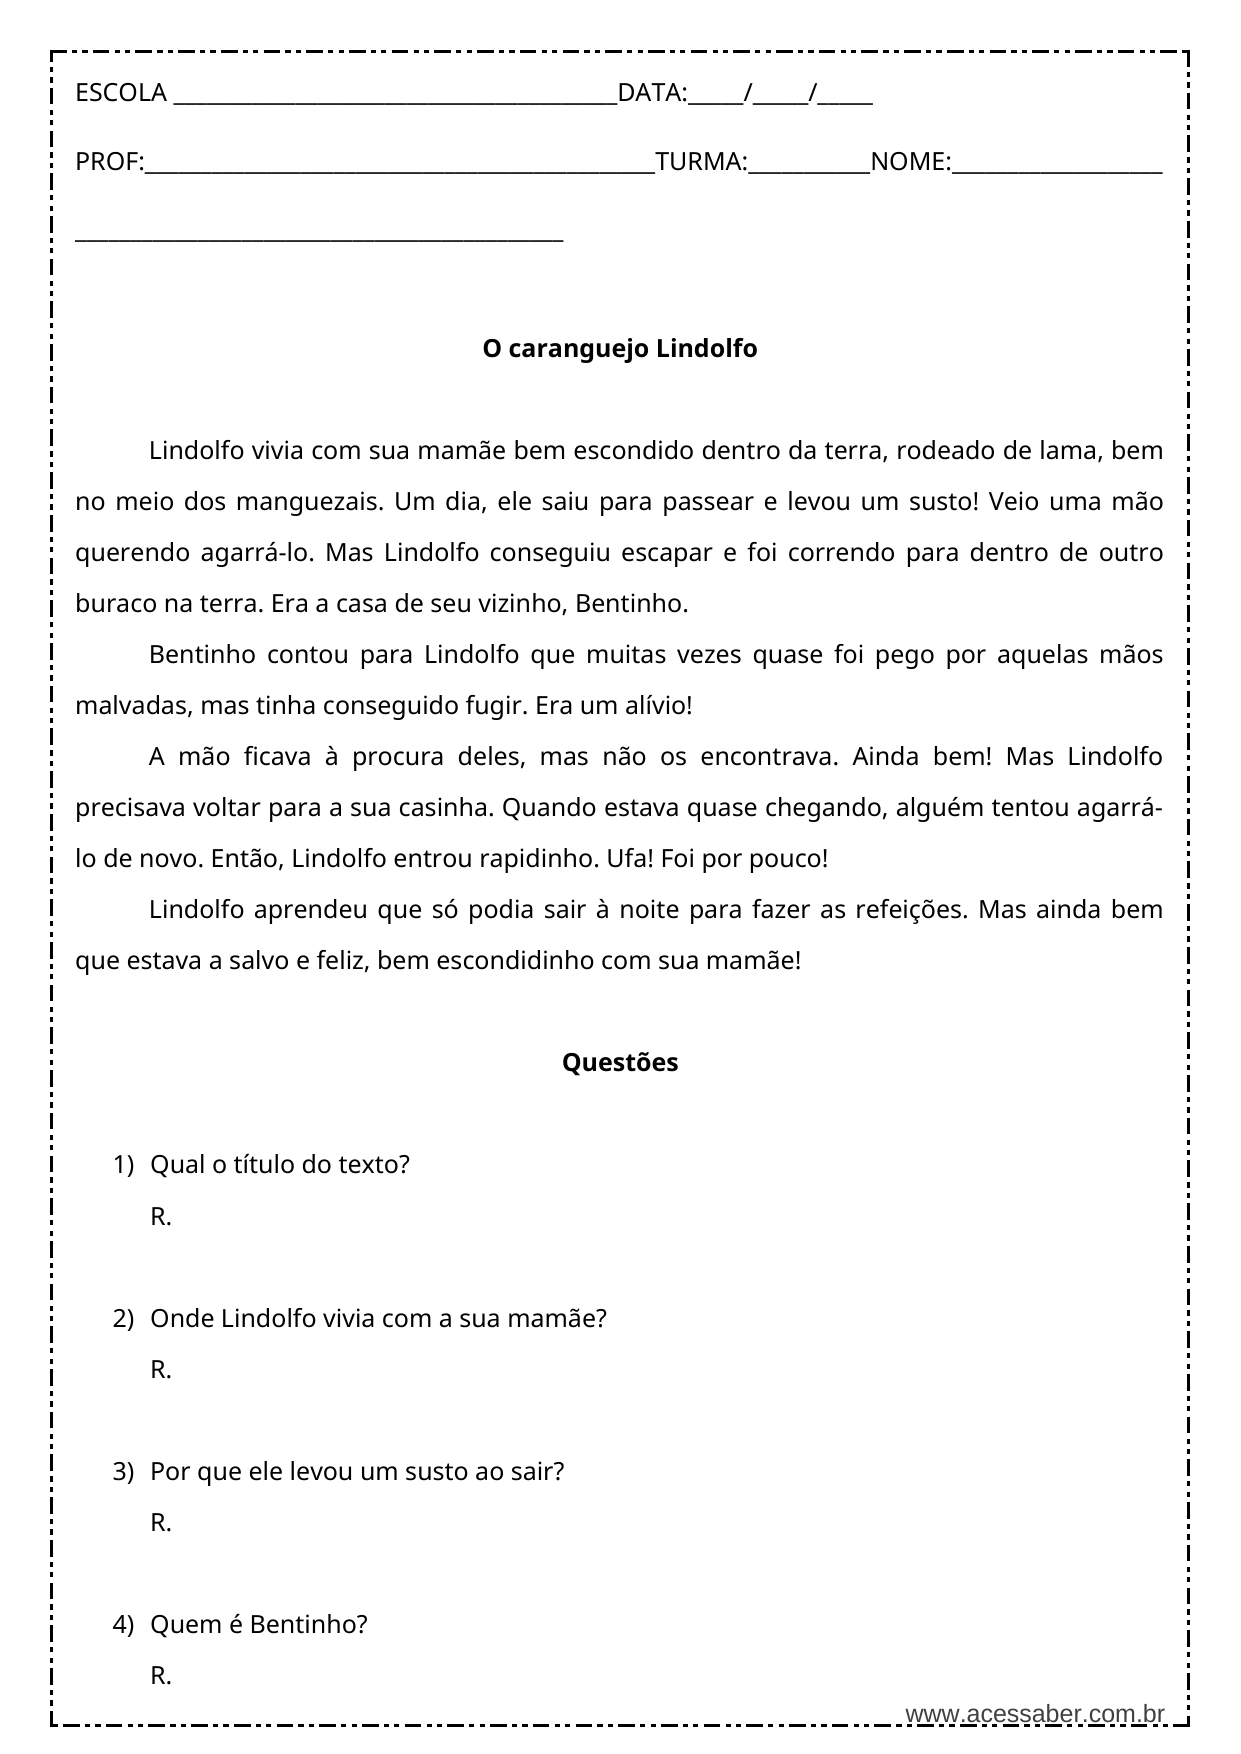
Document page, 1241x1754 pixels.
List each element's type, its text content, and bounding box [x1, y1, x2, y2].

text A mão ficava à procura deles, mas não os encontrava. Ainda bem! Mas Lindolfo precisava voltar para a sua casinha. Quando estava quase chegando, alguém tentou agarrá-lo de novo. Então, Lindolfo entrou rapidinho. Ufa! Foi por pouco! [75, 739, 1165, 875]
text Questões [75, 1045, 1165, 1079]
list R. [150, 1351, 1165, 1385]
list R. [150, 1198, 1165, 1232]
list Qual o título do texto? [112, 1147, 1165, 1181]
text Lindolfo vivia com sua mamãe bem escondido dentro da terra, rodeado de lama, bem no meio dos manguezais. Um dia, ele saiu para passear e levou um susto! Veio uma mão querendo agarrá-lo. Mas Lindolfo conseguiu escapar e foi correndo para dentro de outro buraco na terra. Era a casa de seu vizinho, Bentinho. [75, 432, 1165, 620]
text PROF:______________________________________________TURMA:___________NOME:_______________________________________________________________ [75, 143, 1165, 245]
text ESCOLA ________________________________________DATA:_____/_____/_____ [75, 75, 1165, 109]
list Onde Lindolfo vivia com a sua mamãe? [112, 1300, 1165, 1334]
list Quem é Bentinho? [112, 1606, 1165, 1641]
list R. [150, 1504, 1165, 1538]
text Lindolfo aprendeu que só podia sair à noite para fazer as refeições. Mas ainda bem que estava a salvo e feliz, bem escondidinho com sua mamãe! [75, 892, 1165, 977]
text Bentinho contou para Lindolfo que muitas vezes quase foi pego por aquelas mãos malvadas, mas tinha conseguido fugir. Era um alívio! [75, 637, 1165, 722]
text O caranguejo Lindolfo [75, 330, 1165, 364]
list Por que ele levou um susto ao sair? [112, 1453, 1165, 1487]
list R. [150, 1657, 1165, 1692]
